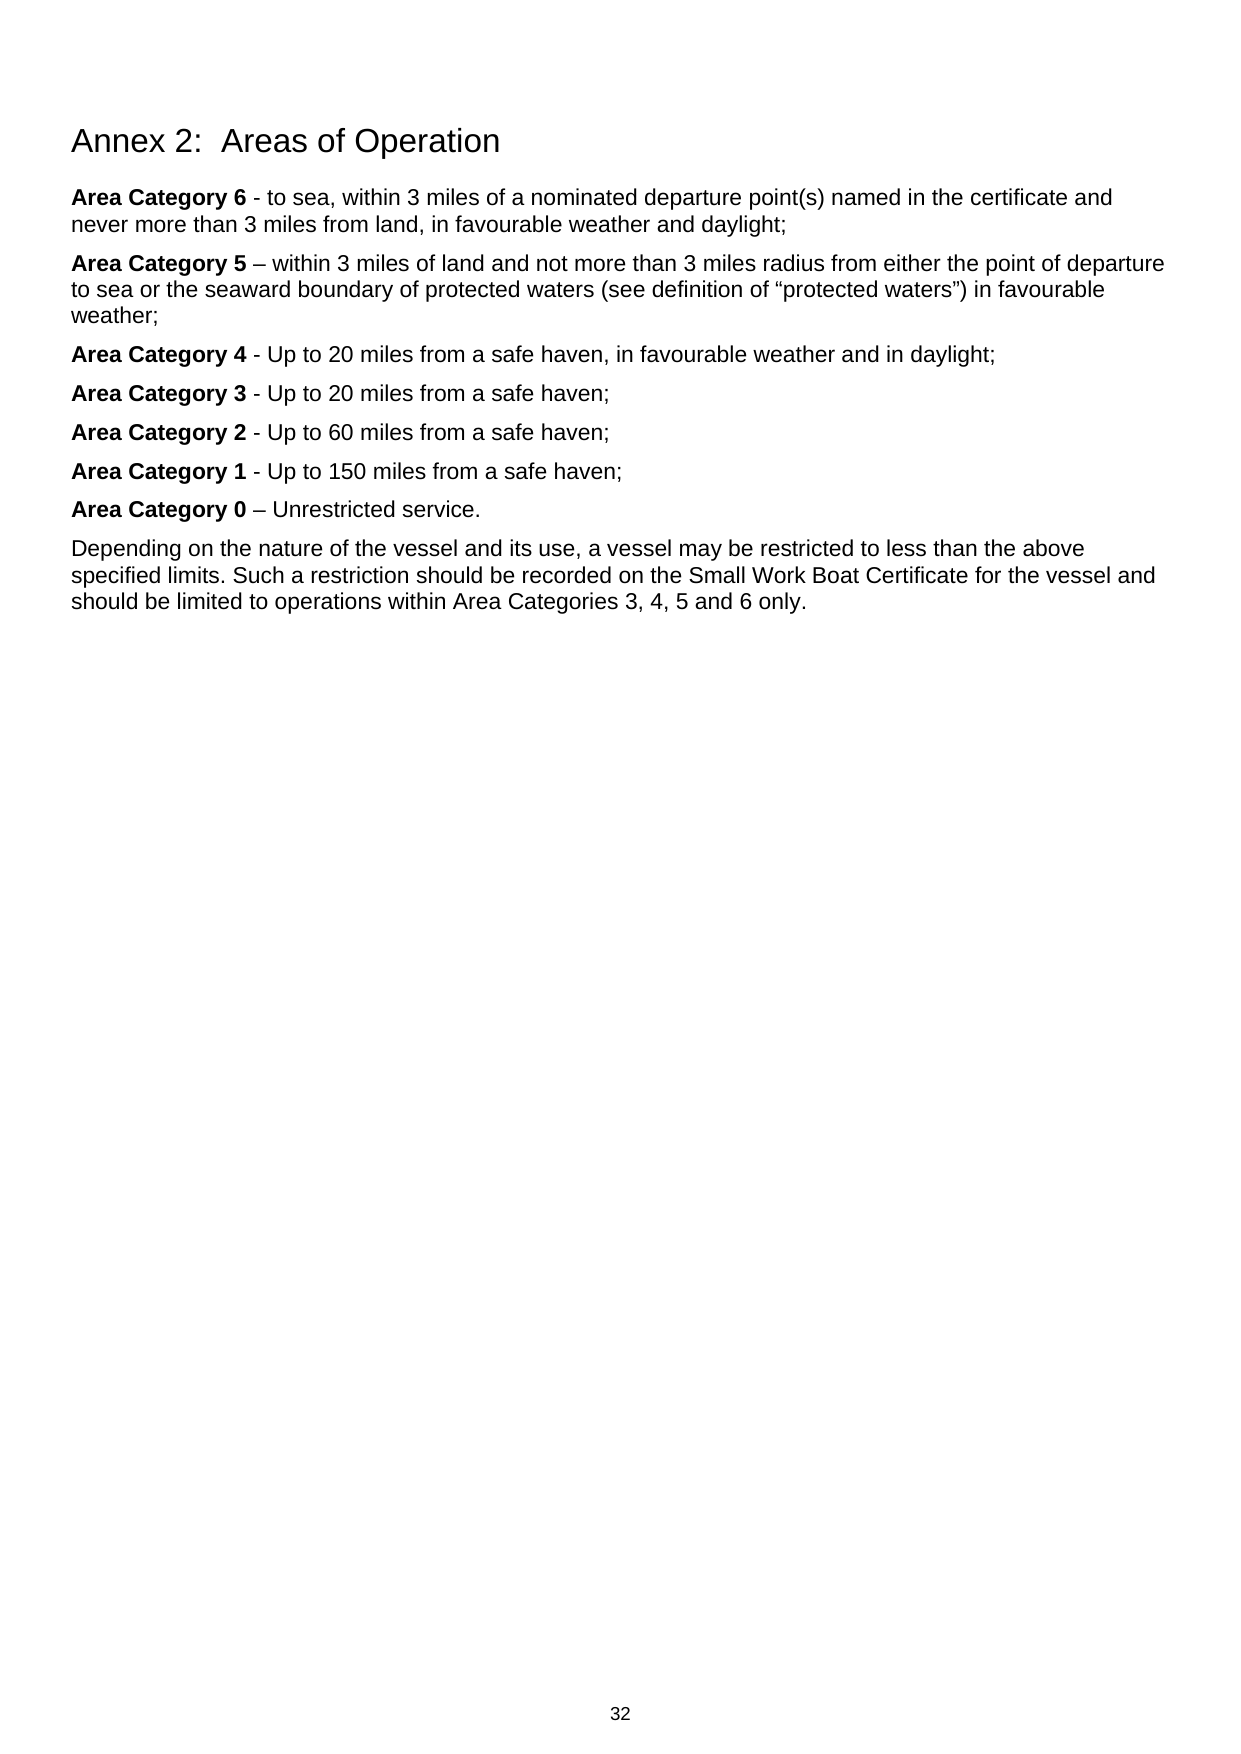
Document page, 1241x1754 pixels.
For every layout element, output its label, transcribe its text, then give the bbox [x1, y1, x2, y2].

text Area Category 3 - Up to 20 miles from a safe haven; [71, 380, 1169, 406]
text Area Category 5 – within 3 miles of land and not more than 3 miles radius from either the point of departure to sea or the seaward boundary of protected waters (see definition of “protected waters”) in favourable weather; [71, 249, 1169, 328]
text Area Category 1 - Up to 150 miles from a safe haven; [71, 458, 1169, 484]
subtitle Annex 2: Areas of Operation [71, 121, 1169, 159]
text Area Category 6 - to sea, within 3 miles of a nominated departure point(s) named in the certificate and never more than 3 miles from land, in favourable weather and daylight; [71, 184, 1169, 237]
text Depending on the nature of the vessel and its use, a vessel may be restricted to less than the above specified limits. Such a restriction should be recorded on the Small Work Boat Certificate for the vessel and should be limited to operations within Area Categories 3, 4, 5 and 6 only. [71, 535, 1169, 614]
text Area Category 0 – Unrestricted service. [71, 496, 1169, 523]
text Area Category 4 - Up to 20 miles from a safe haven, in favourable weather and in daylight; [71, 341, 1169, 367]
text Area Category 2 - Up to 60 miles from a safe haven; [71, 419, 1169, 445]
